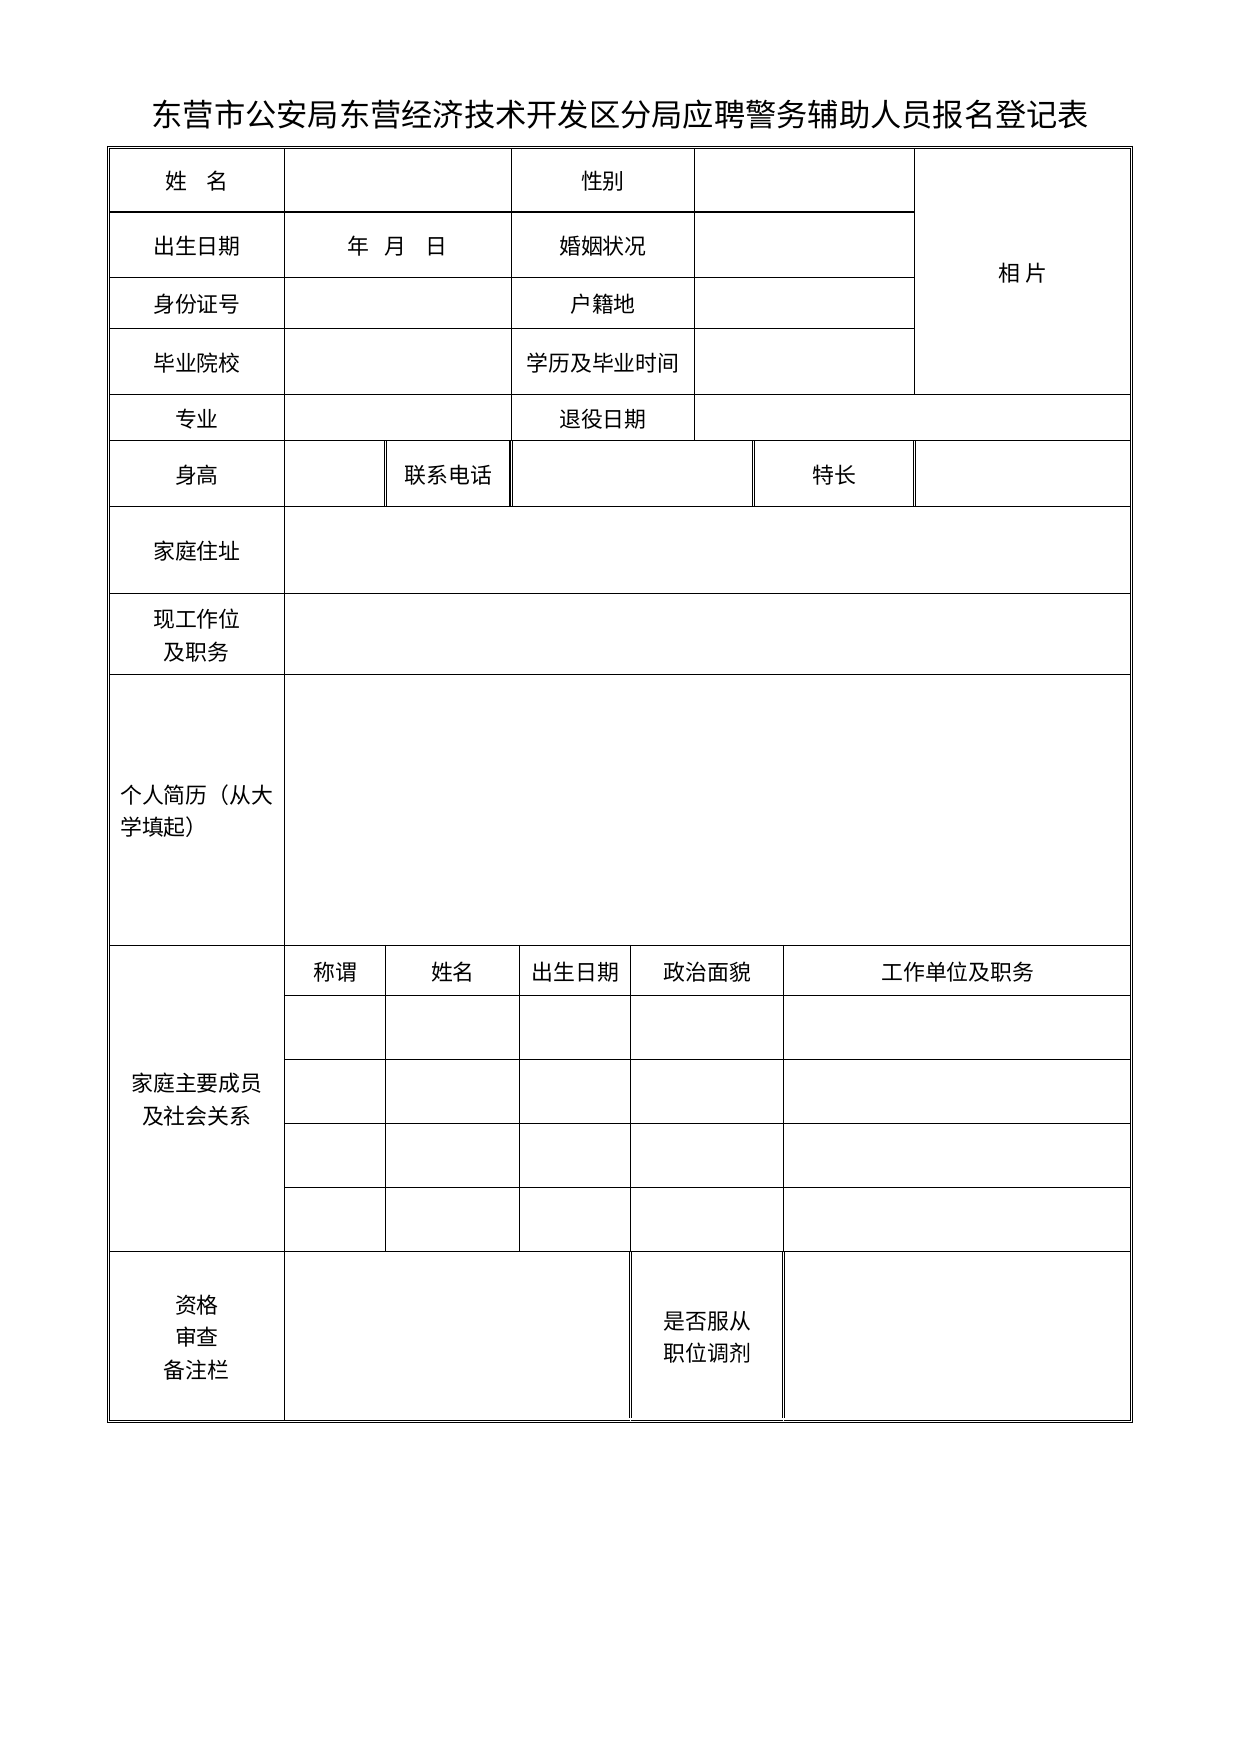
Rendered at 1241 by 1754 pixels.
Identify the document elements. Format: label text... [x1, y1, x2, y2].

table_cell [386, 1124, 519, 1187]
table_cell 身份证号 [110, 278, 284, 328]
table_cell 特长 [755, 441, 913, 506]
table_cell [285, 1188, 385, 1251]
table_cell 个人简历（从大学填起） [110, 675, 284, 945]
table_cell 出生日期 [110, 213, 284, 277]
table_cell 婚姻状况 [512, 213, 694, 277]
table_cell [285, 395, 511, 440]
table_cell 退役日期 [512, 395, 694, 440]
table_header [285, 149, 511, 211]
table_cell [285, 441, 384, 506]
table_cell [784, 1188, 1130, 1251]
table_cell 专业 [110, 395, 284, 440]
table_cell [285, 594, 1130, 674]
table_header 姓 名 [110, 149, 284, 211]
table_cell [285, 1252, 631, 1420]
table_cell [631, 996, 783, 1059]
table_cell [916, 441, 1130, 506]
table_header [695, 149, 914, 211]
table_cell [784, 1060, 1130, 1123]
table_header 相 片 [915, 149, 1130, 394]
table_cell 工作单位及职务 [784, 946, 1130, 995]
table_cell 出生日期 [520, 946, 630, 995]
table_cell [386, 1188, 519, 1251]
table_cell 学历及毕业时间 [512, 329, 694, 394]
table_cell [285, 675, 1130, 945]
table_cell 称谓 [285, 946, 385, 995]
table_cell [520, 1188, 630, 1251]
table_cell [695, 395, 1130, 440]
table_cell [386, 996, 519, 1059]
table_cell 户籍地 [512, 278, 694, 328]
table_cell 年 月 日 [285, 213, 511, 277]
table_cell [285, 329, 511, 394]
table_cell 是否服从 职位调剂 [631, 1252, 783, 1420]
table_header 性别 [512, 149, 694, 211]
table_cell [695, 213, 914, 277]
table_cell [285, 278, 511, 328]
table_cell [513, 441, 752, 506]
table_cell [695, 278, 914, 328]
table_cell 家庭主要成员 及社会关系 [110, 946, 284, 1251]
table_cell [520, 1124, 630, 1187]
table_cell 现工作位 及职务 [110, 594, 284, 674]
table_cell [695, 329, 914, 394]
table_cell [386, 1060, 519, 1123]
table_cell 姓名 [386, 946, 519, 995]
table_cell 家庭住址 [110, 507, 284, 593]
table_cell [520, 1060, 630, 1123]
table_cell 政治面貌 [631, 946, 783, 995]
table_cell [285, 1124, 385, 1187]
table_cell [520, 996, 630, 1059]
table_cell [285, 996, 385, 1059]
table_cell [784, 1124, 1130, 1187]
text 东营市公安局东营经济技术开发区分局应聘警务辅助人员报名登记表 [75, 81, 1165, 146]
table_cell 身高 [110, 441, 284, 506]
table_cell [285, 1060, 385, 1123]
table_cell [783, 1252, 1130, 1420]
table_cell [631, 1124, 783, 1187]
table_cell [631, 1060, 783, 1123]
table_cell 联系电话 [387, 441, 509, 506]
table_cell 资格 审查 备注栏 [110, 1252, 284, 1420]
table_cell [285, 507, 1130, 593]
table_cell 毕业院校 [110, 329, 284, 394]
table_cell [784, 996, 1130, 1059]
table_cell [631, 1188, 783, 1251]
